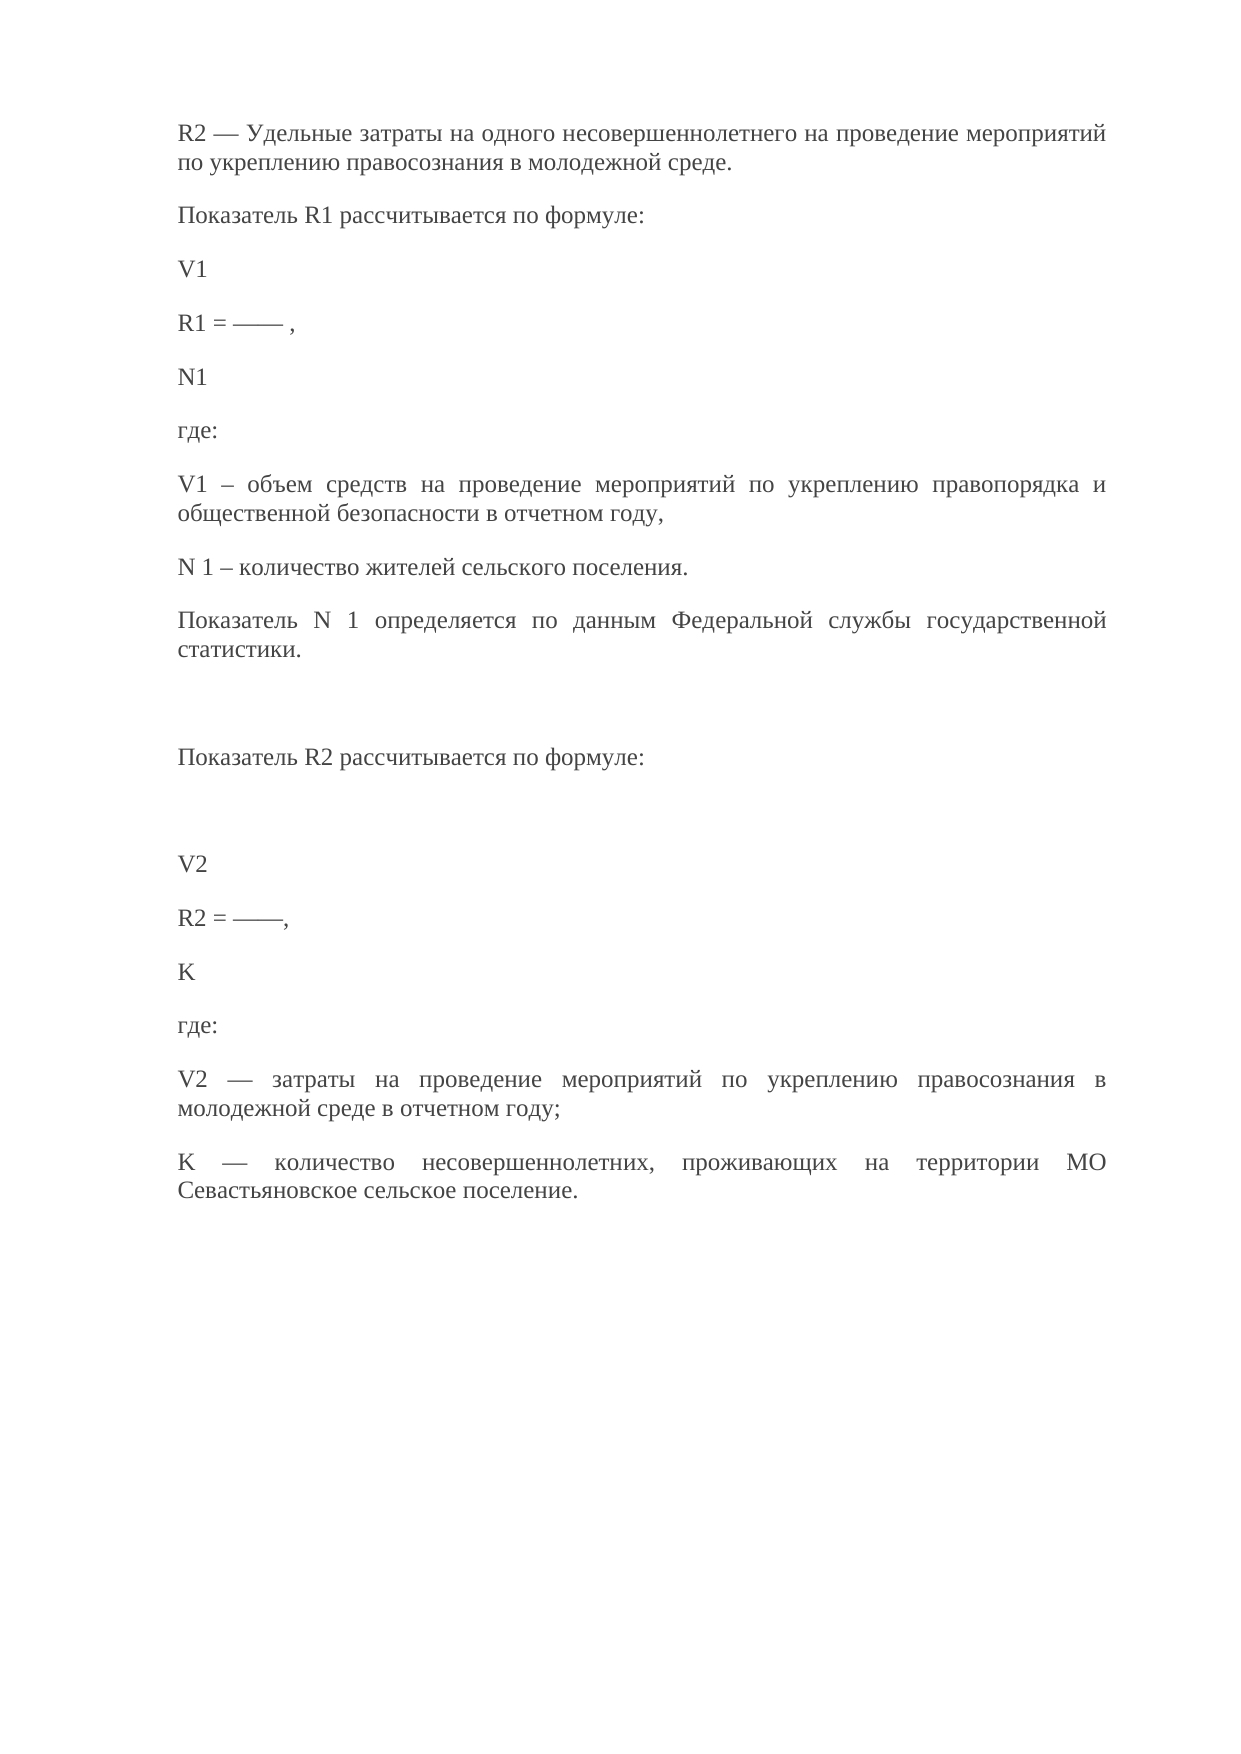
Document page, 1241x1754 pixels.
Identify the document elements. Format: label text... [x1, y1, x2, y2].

text R2 — Удельные затраты на одного несовершеннолетнего на проведение мероприятий по укреплению правосознания в молодежной среде. [177, 118, 1107, 176]
text Показатель R2 рассчитывается по формуле: [177, 742, 1107, 771]
text Показатель R1 рассчитывается по формуле: [177, 201, 1107, 229]
text V1 – объем средств на проведение мероприятий по укреплению правопорядка и общественной безопасности в отчетном году, [177, 469, 1107, 527]
text K — количество несовершеннолетних, проживающих на территории МО Севастьяновское сельское поселение. [177, 1147, 1107, 1204]
text K [177, 957, 1107, 986]
text R2 = ——, [177, 903, 1107, 932]
text N1 [177, 362, 1107, 391]
text R1 = —— , [177, 308, 1107, 337]
text Показатель N 1 определяется по данным Федеральной службы государственной статистики. [177, 606, 1107, 663]
text V2 — затраты на проведение мероприятий по укреплению правосознания в молодежной среде в отчетном году; [177, 1064, 1107, 1122]
text где: [177, 416, 1107, 444]
text V2 [177, 849, 1107, 878]
text N 1 – количество жителей сельского поселения. [177, 552, 1107, 581]
text где: [177, 1011, 1107, 1039]
text V1 [177, 254, 1107, 283]
